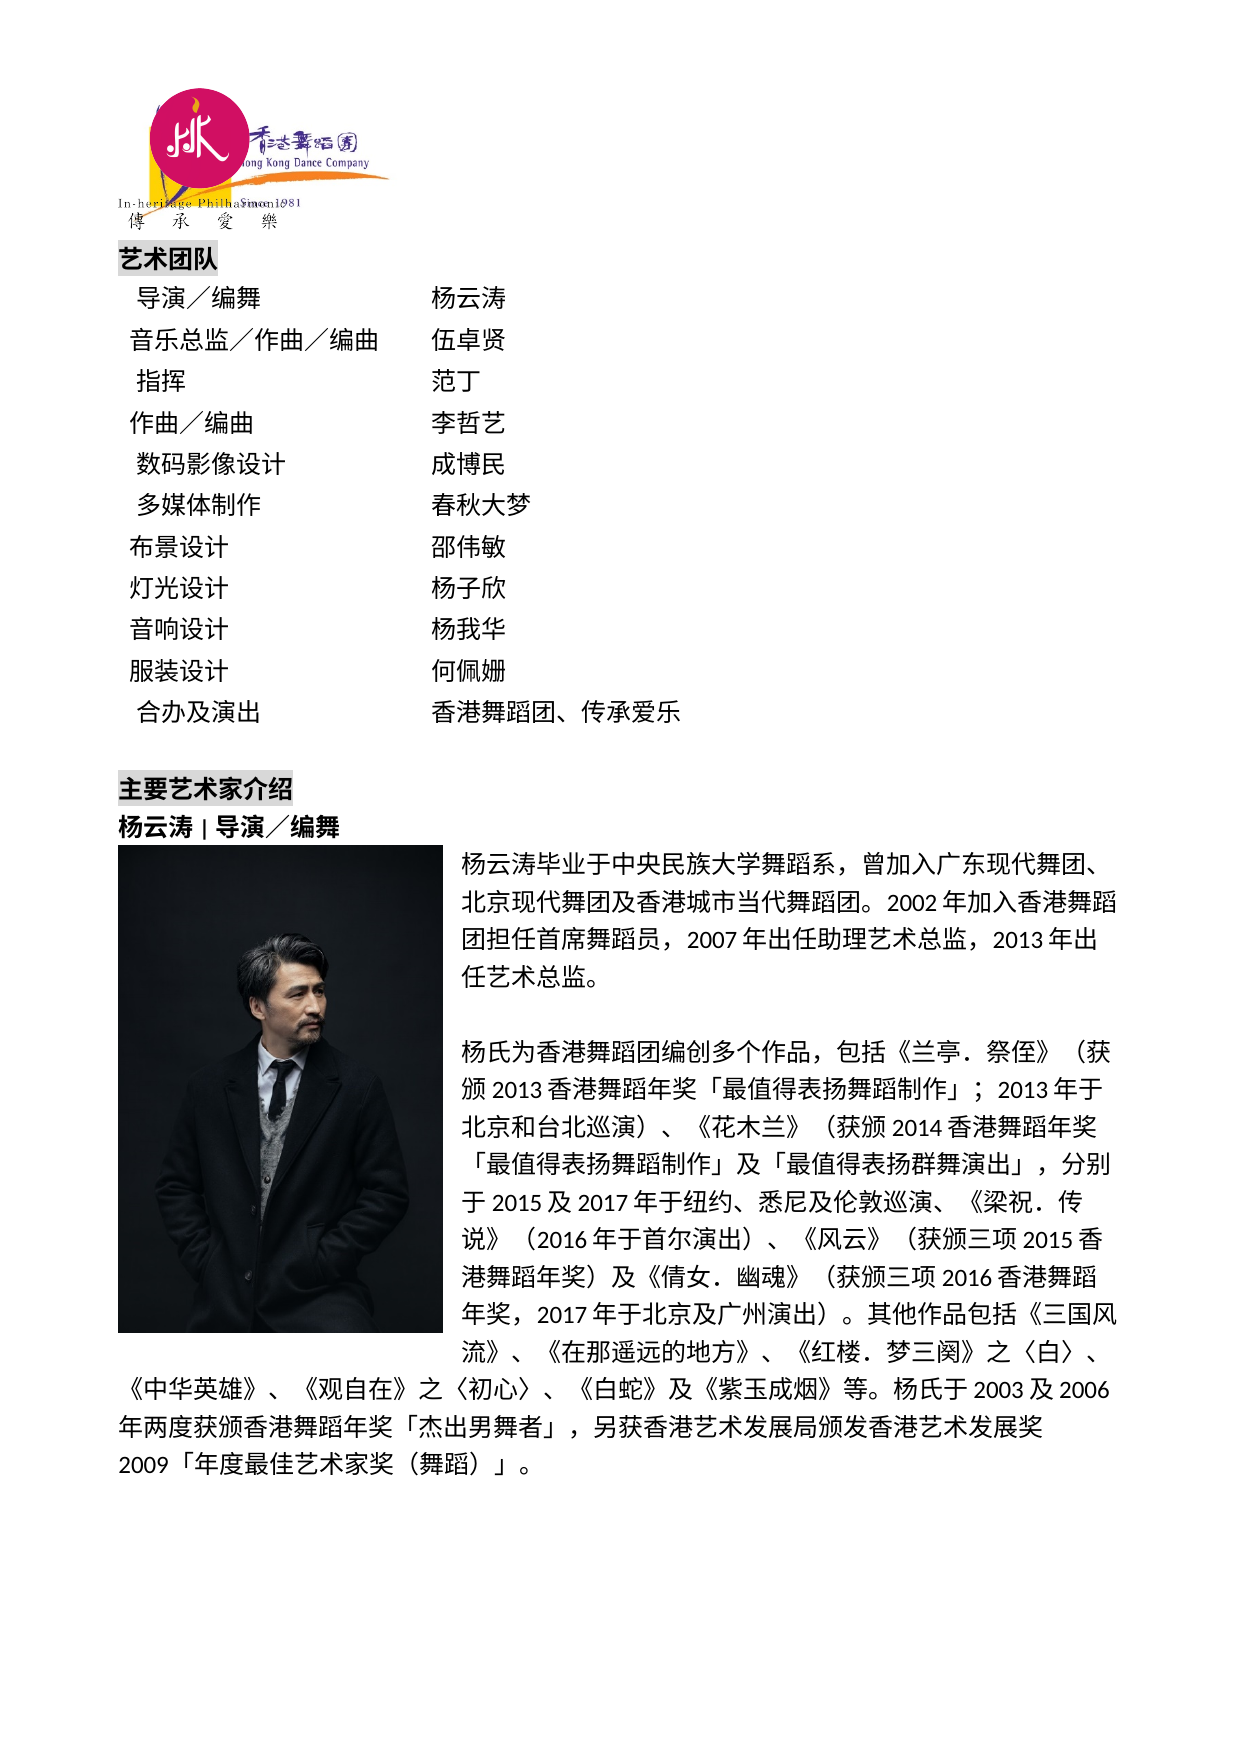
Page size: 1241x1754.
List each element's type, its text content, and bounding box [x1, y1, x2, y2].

picture [118, 845, 443, 1333]
text 艺术团队 [118, 239, 1122, 276]
table_cell 指挥 [121, 359, 428, 401]
text 主要艺术家介绍 [118, 769, 1122, 806]
table_cell 李哲艺 [428, 401, 1125, 442]
table_cell 伍卓贤 [428, 318, 1125, 359]
table_header 导演／编舞 [121, 276, 428, 318]
table_cell 布景设计 [121, 525, 428, 566]
text 杨云涛 | 导演／编舞 [118, 806, 1122, 844]
table_cell 音响设计 [121, 607, 428, 649]
table_cell 数码影像设计 [121, 442, 428, 483]
table_cell 音乐总监／作曲／编曲 [121, 318, 428, 359]
table_cell 香港舞蹈团、传承爱乐 [428, 690, 1125, 731]
table_cell 杨子欣 [428, 566, 1125, 607]
text 杨云涛毕业于中央民族大学舞蹈系，曾加入广东现代舞团、北京现代舞团及香港城市当代舞蹈团。2002年加入香港舞蹈团担任首席舞蹈员，2007年出任助理艺术总监，2013年出任艺术总监。 [118, 844, 1122, 994]
text 杨氏为香港舞蹈团编创多个作品，包括《兰亭．祭侄》（获颁2013香港舞蹈年奖「最值得表扬舞蹈制作」；2013年于北京和台北巡演）、《花木兰》（获颁2014香港舞蹈年奖「最值得表扬舞蹈制作」及「最值得表扬群舞演出」，分别于2015及2017年于纽约、悉尼及伦敦巡演、《梁祝．传说》（2016年于首尔演出）、《风云》（获颁三项2015香港舞蹈年奖）及《倩女．幽魂》（获颁三项2016香港舞蹈年奖，2017年于北京及广州演出）。其他作品包括《三国风流》、《在那遥远的地方》、《红楼．梦三阕》之〈白〉、《中华英雄》、《观自在》之〈初心〉、《白蛇》及《紫玉成烟》等。杨氏于2003及2006年两度获颁香港舞蹈年奖「杰出男舞者」，另获香港艺术发展局颁发香港艺术发展奖2009「年度最佳艺术家奖（舞蹈）」。 [118, 1031, 1122, 1481]
table_cell 多媒体制作 [121, 483, 428, 524]
table_cell 服装设计 [121, 649, 428, 690]
table_cell 成博民 [428, 442, 1125, 483]
table_cell 春秋大梦 [428, 483, 1125, 524]
table_cell 杨我华 [428, 607, 1125, 649]
table_cell 邵伟敏 [428, 525, 1125, 566]
table_cell 范丁 [428, 359, 1125, 401]
table_cell 作曲／编曲 [121, 401, 428, 442]
picture [118, 88, 407, 230]
table_cell 灯光设计 [121, 566, 428, 607]
table_cell 合办及演出 [121, 690, 428, 731]
table_cell 何佩姗 [428, 649, 1125, 690]
table_header 杨云涛 [428, 276, 1125, 318]
